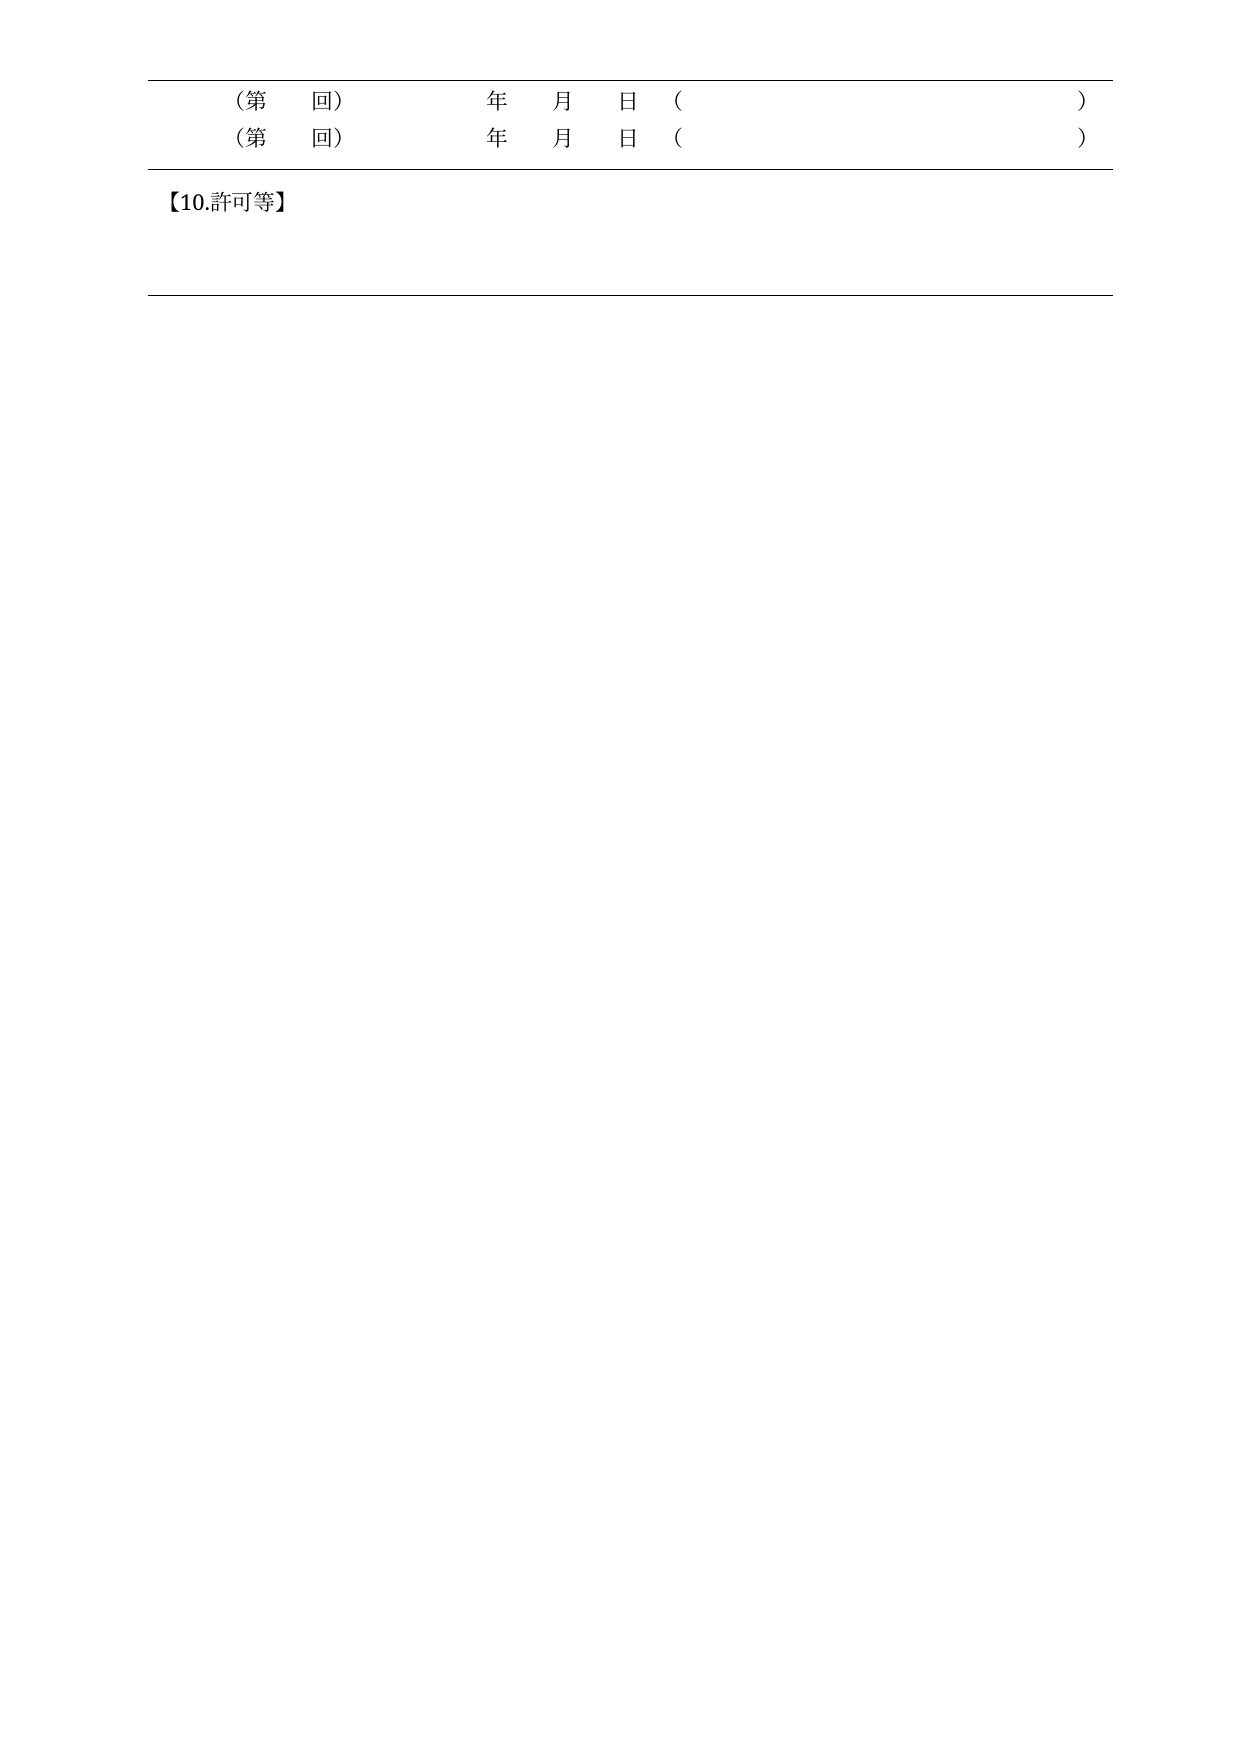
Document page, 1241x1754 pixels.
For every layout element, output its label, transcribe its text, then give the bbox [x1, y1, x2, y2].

table_cell 【10.許可等】 [148, 170, 1113, 295]
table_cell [148, 81, 1113, 169]
